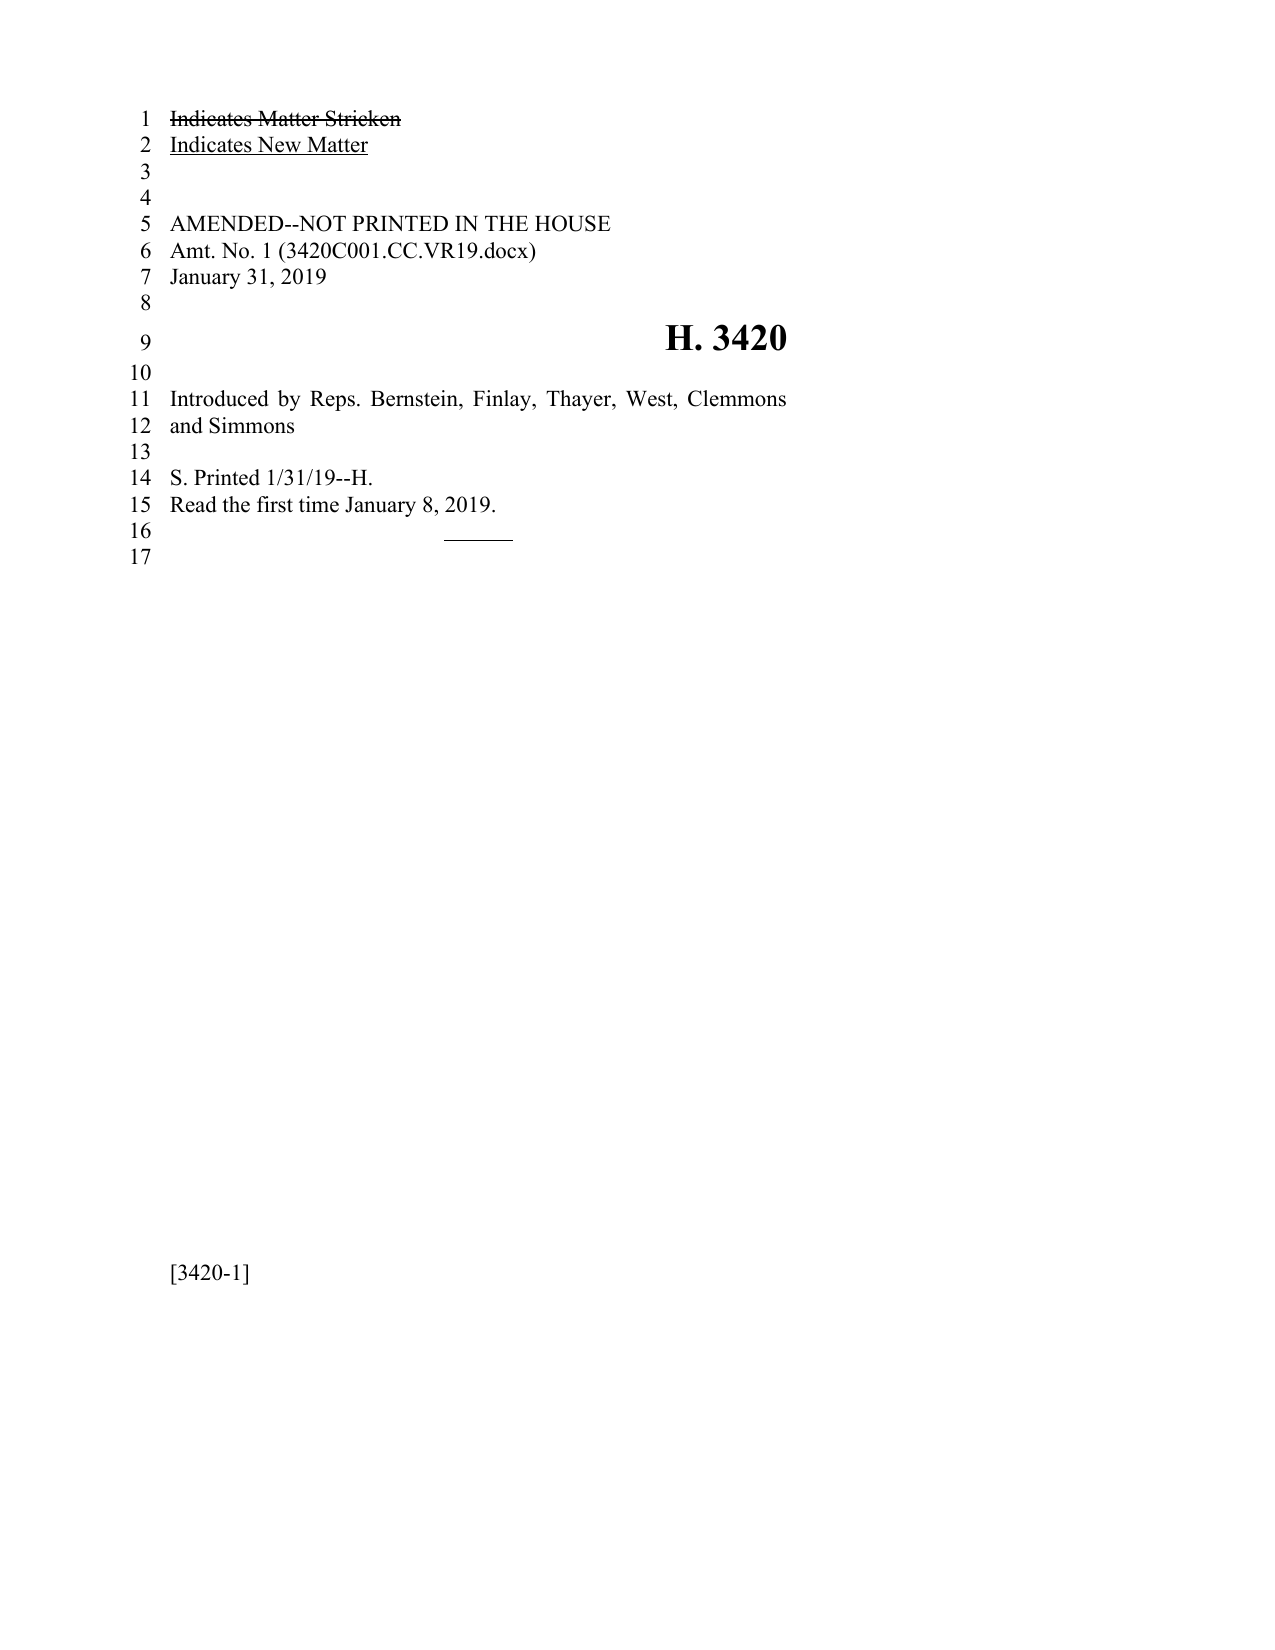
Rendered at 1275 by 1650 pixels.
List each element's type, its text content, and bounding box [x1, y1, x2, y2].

text January 31, 2019 [169, 263, 787, 289]
text H. 3420 [169, 316, 787, 359]
text Amt. No. 1 (3420C001.CC.VR19.docx) [169, 237, 787, 263]
text AMENDED--NOT PRINTED IN THE HOUSE [169, 210, 787, 237]
text S. Printed 1/31/19--H. [169, 464, 787, 491]
text Read the first time January 8, 2019. [169, 491, 787, 517]
text Indicates Matter Stricken [169, 105, 787, 131]
text Introduced by Reps. Bernstein, Finlay, Thayer, West, Clemmons and Simmons [169, 385, 787, 438]
text Indicates New Matter [169, 131, 787, 158]
